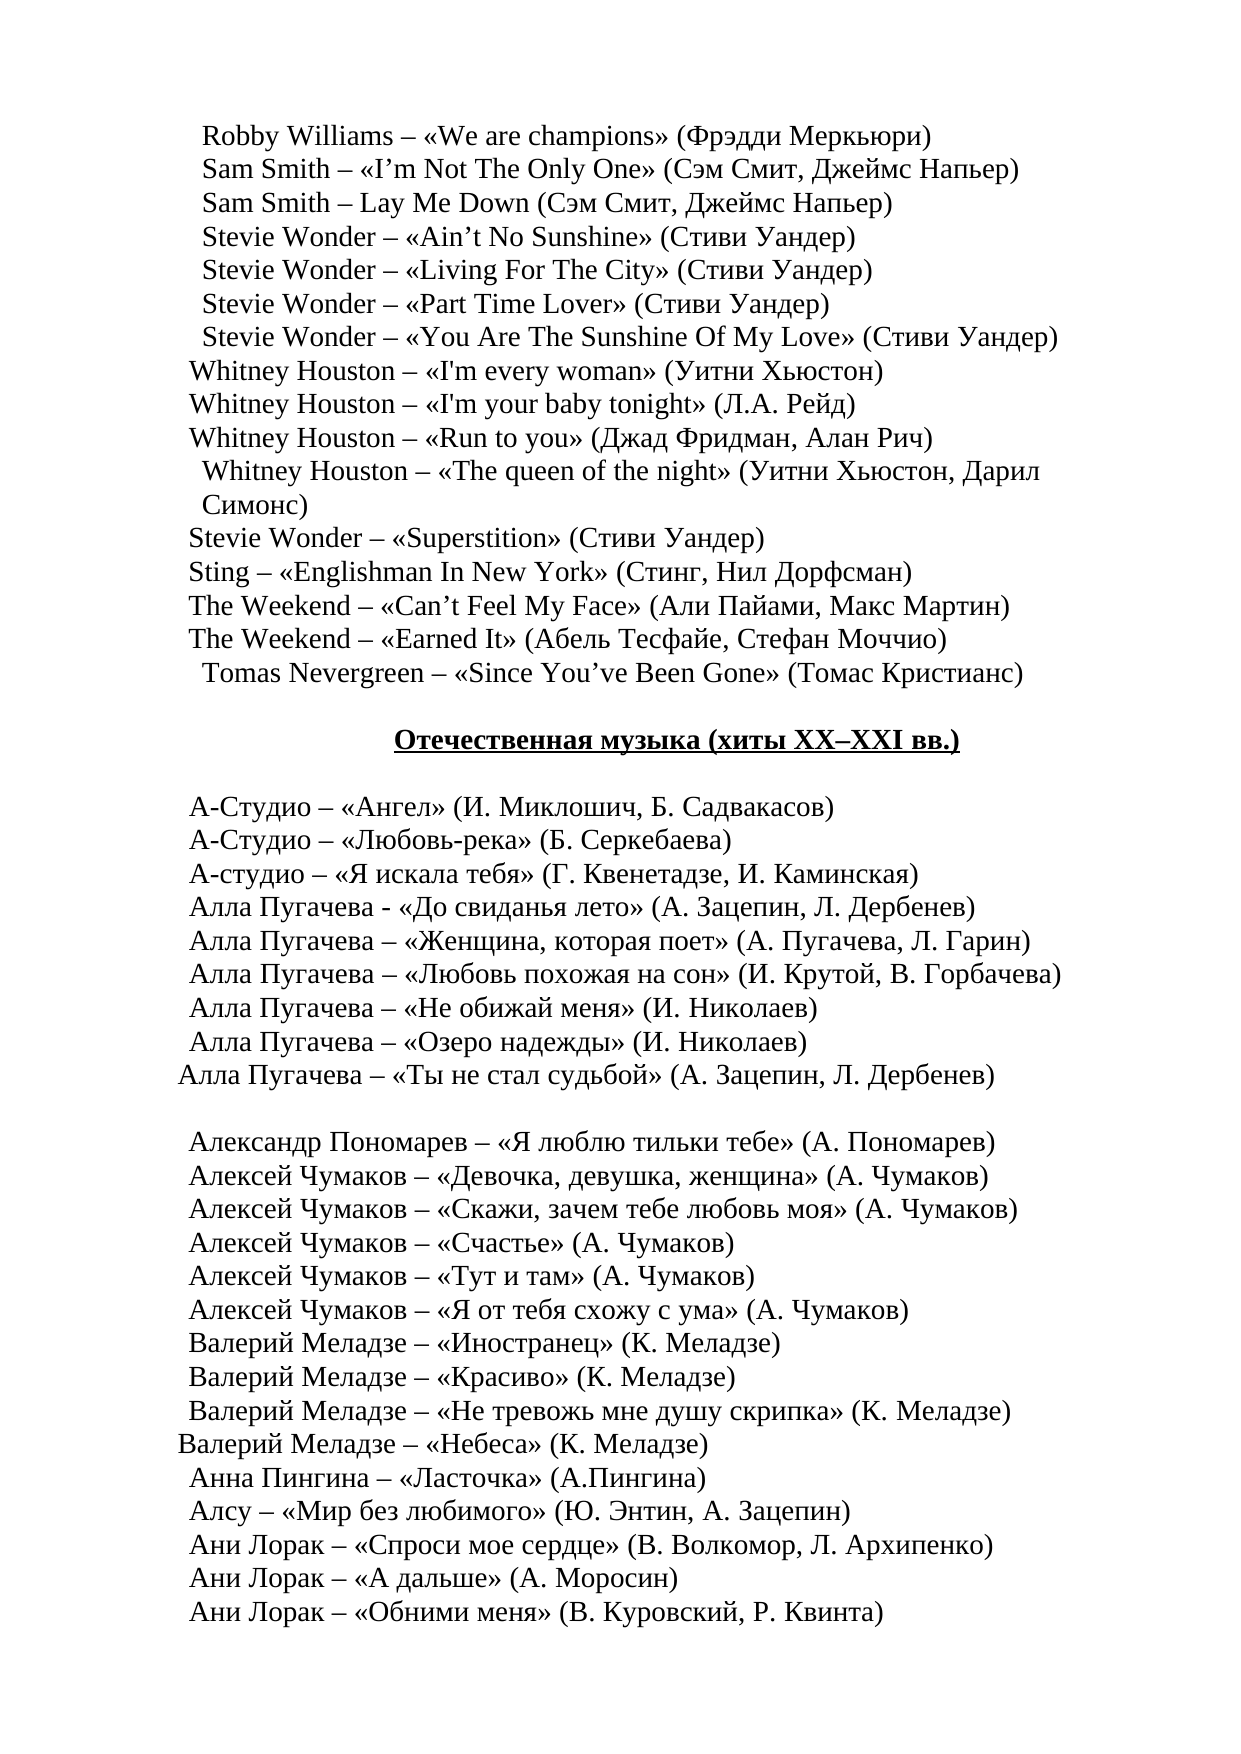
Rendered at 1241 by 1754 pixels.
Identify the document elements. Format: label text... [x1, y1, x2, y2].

text Александр Пономарев – «Я люблю тильки тебе» (А. Пономарев) [188, 1124, 1115, 1158]
text Анна Пингина – «Ласточка» (А.Пингина) [189, 1460, 1076, 1493]
text Ани Лорак – «А дальше» (А. Моросин) [189, 1560, 1078, 1594]
text Алла Пугачева – «Ты не стал судьбой» (А. Зацепин, Л. Дербенев) [177, 1057, 1152, 1091]
text Sam Smith – Lay Me Down (Сэм Смит, Джеймс Напьер) [202, 185, 1152, 219]
text А-Студио – «Ангел» (И. Миклошич, Б. Садвакасов) [189, 789, 1057, 822]
text Stevie Wonder – «Part Time Lover» (Стиви Уандер) [202, 286, 1152, 319]
text Алла Пугачева – «Женщина, которая поет» (А. Пугачева, Л. Гарин) [189, 923, 1105, 957]
text Валерий Меладзе – «Небеса» (К. Меладзе) [177, 1426, 1152, 1460]
text Алексей Чумаков – «Тут и там» (А. Чумаков) [188, 1258, 1120, 1292]
text Алла Пугачева – «Любовь похожая на сон» (И. Крутой, В. Горбачева) [189, 957, 1113, 990]
text Отечественная музыка (хиты XX–XXI вв.) [202, 722, 1152, 755]
text Алексей Чумаков – «Скажи, зачем тебе любовь моя» (А. Чумаков) [188, 1191, 1108, 1225]
text Валерий Меладзе – «Иностранец» (К. Меладзе) [188, 1326, 1104, 1359]
text Sam Smith – «I’m Not The Only One» (Сэм Смит, Джеймс Напьер) [202, 152, 1152, 185]
text Tomas Nevergreen – «Since You’ve Been Gone» (Томас Кристианс) [202, 655, 1152, 688]
text Валерий Меладзе – «Красиво» (К. Меладзе) [188, 1359, 1103, 1393]
text Алла Пугачева – «Не обижай меня» (И. Николаев) [189, 990, 1084, 1024]
text Ани Лорак – «Обними меня» (В. Куровский, Р. Квинта) [189, 1594, 1127, 1627]
text А-Студио – «Любовь-река» (Б. Серкебаева) [189, 822, 1105, 856]
text Алла Пугачева - «До свиданья лето» (А. Зацепин, Л. Дербенев) [189, 889, 1122, 923]
text Валерий Меладзе – «Не тревожь мне душу скрипка» (К. Меладзе) [188, 1393, 1137, 1426]
text Stevie Wonder – «Superstition» (Стиви Уандер) [188, 521, 1051, 554]
text Whitney Houston – «I'm every woman» (Уитни Хьюстон) [189, 353, 1081, 386]
text Whitney Houston – «I'm your baby tonight» (Л.А. Рейд) [189, 386, 1133, 420]
text А-студио – «Я искала тебя» (Г. Квенетадзе, И. Каминская) [189, 856, 1108, 889]
text The Weekend – «Earned It» (Абель Тесфайе, Стефан Моччио) [188, 621, 1100, 655]
text Stevie Wonder – «You Are The Sunshine Of My Love» (Стиви Уандер) [202, 319, 1152, 353]
text The Weekend – «Can’t Feel My Face» (Али Пайами, Макс Мартин) [188, 588, 1133, 621]
text Stevie Wonder – «Ain’t No Sunshine» (Cтиви Уандер) [202, 219, 1152, 252]
text Whitney Houston – «Run to you» (Джад Фридман, Алан Рич) [189, 420, 1117, 453]
text Алексей Чумаков – «Я от тебя схожу с ума» (А. Чумаков) [188, 1292, 1140, 1326]
text Алла Пугачева – «Озеро надежды» (И. Николаев) [189, 1024, 1028, 1057]
text Алексей Чумаков – «Счастье» (А. Чумаков) [188, 1225, 1099, 1258]
text Алсу – «Мир без любимого» (Ю. Энтин, А. Зацепин) [189, 1493, 1133, 1527]
text Алексей Чумаков – «Девочка, девушка, женщина» (А. Чумаков) [188, 1158, 1098, 1191]
text Robby Williams – «We are champions» (Фрэдди Меркьюри) [202, 118, 1152, 152]
text Ани Лорак – «Спроси мое сердце» (В. Волкомор, Л. Архипенко) [189, 1527, 1046, 1560]
text Stevie Wonder – «Living For The City» (Стиви Уандер) [202, 252, 1152, 286]
text Sting – «Englishman In New York» (Стинг, Нил Дорфсман) [188, 554, 1100, 588]
text Whitney Houston – «The queen of the night» (Уитни Хьюстон, Дарил Симонс) [202, 453, 1152, 521]
